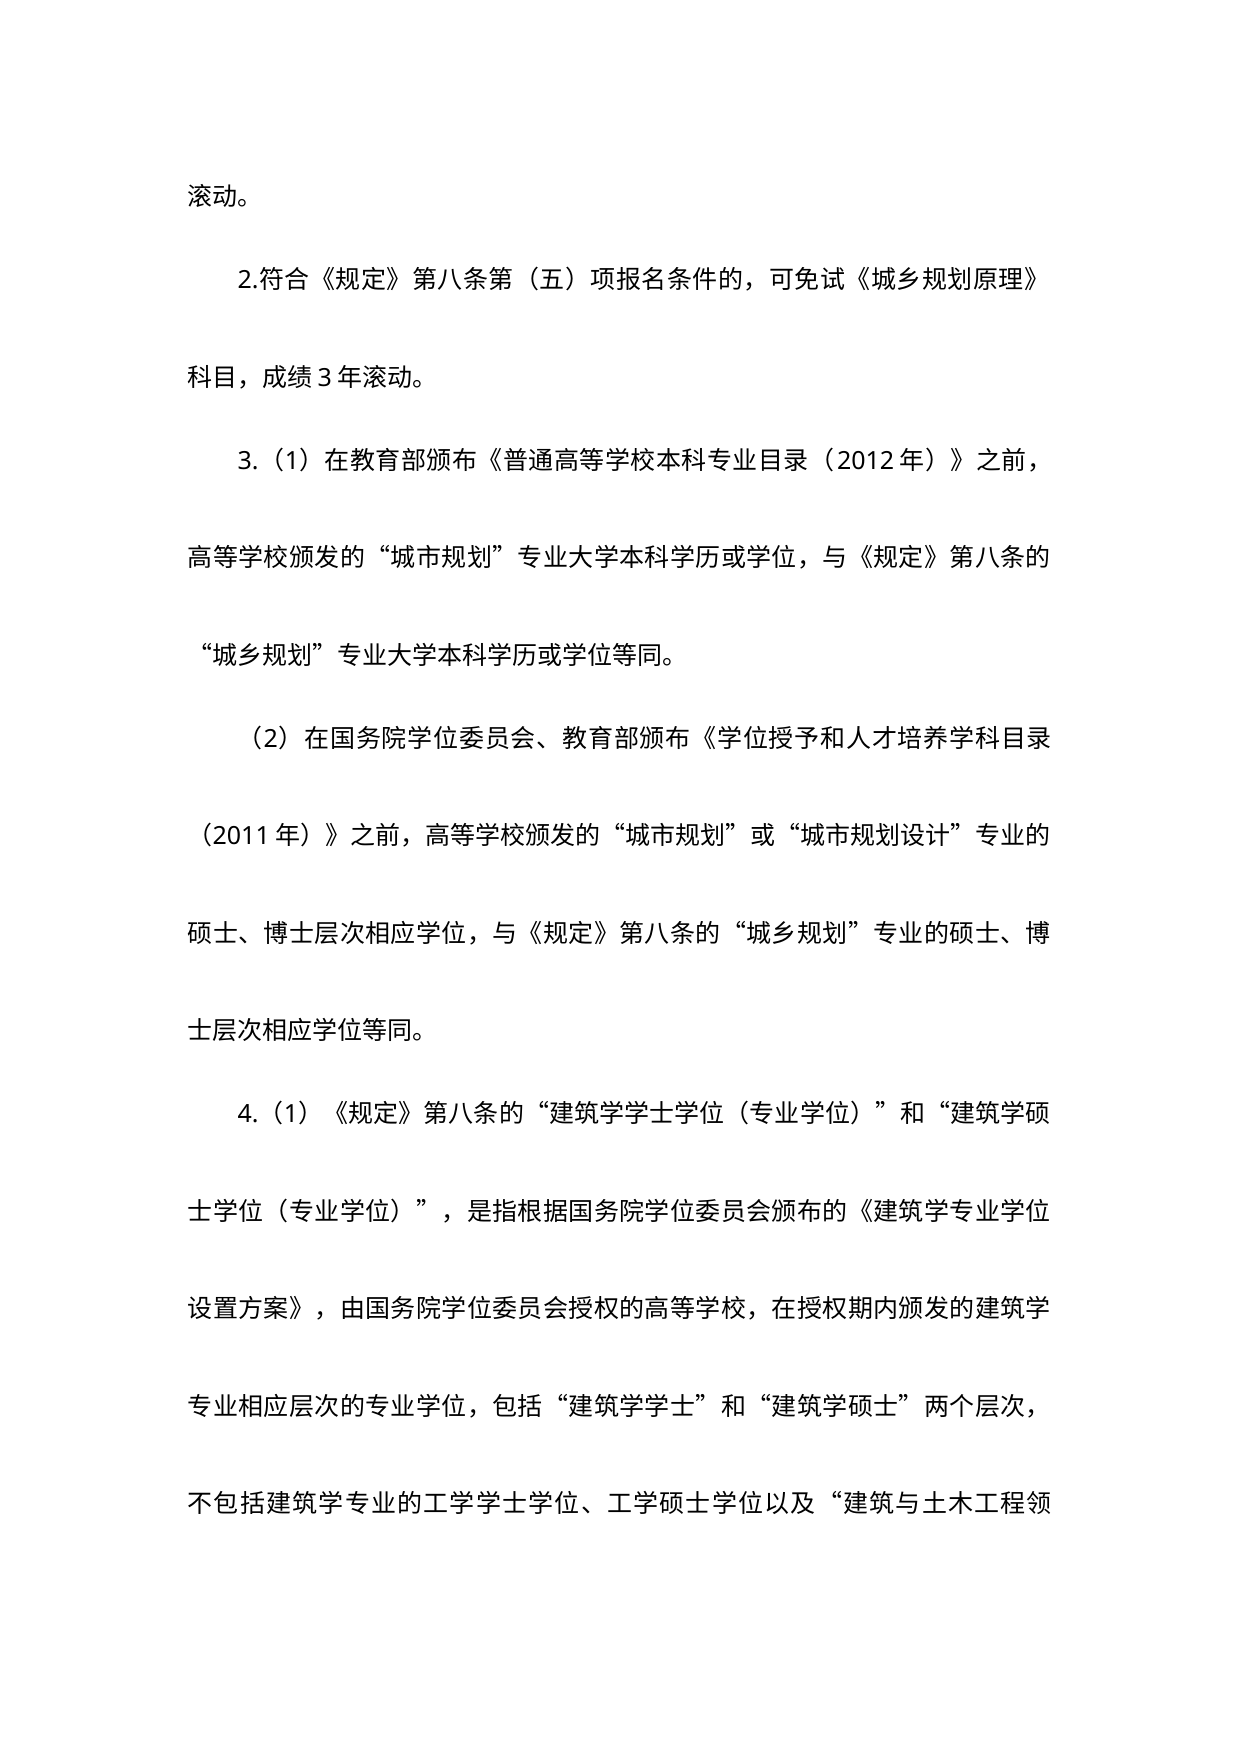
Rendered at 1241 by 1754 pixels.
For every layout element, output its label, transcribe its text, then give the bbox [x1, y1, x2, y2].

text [187, 1079, 1053, 1534]
text 2.符合《规定》第八条第（五）项报名条件的，可免试《城乡规划原理》科目，成绩3年滚动。 [187, 245, 1053, 408]
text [187, 162, 1053, 227]
text （2）在国务院学位委员会、教育部颁布《学位授予和人才培养学科目录（2011年）》之前，高等学校颁发的“城市规划”或“城市规划设计”专业的硕士、博士层次相应学位，与《规定》第八条的“城乡规划”专业的硕士、博士层次相应学位等同。 [187, 704, 1053, 1061]
text 3.（1）在教育部颁布《普通高等学校本科专业目录（2012年）》之前，高等学校颁发的“城市规划”专业大学本科学历或学位，与《规定》第八条的“城乡规划”专业大学本科学历或学位等同。 [187, 426, 1053, 686]
